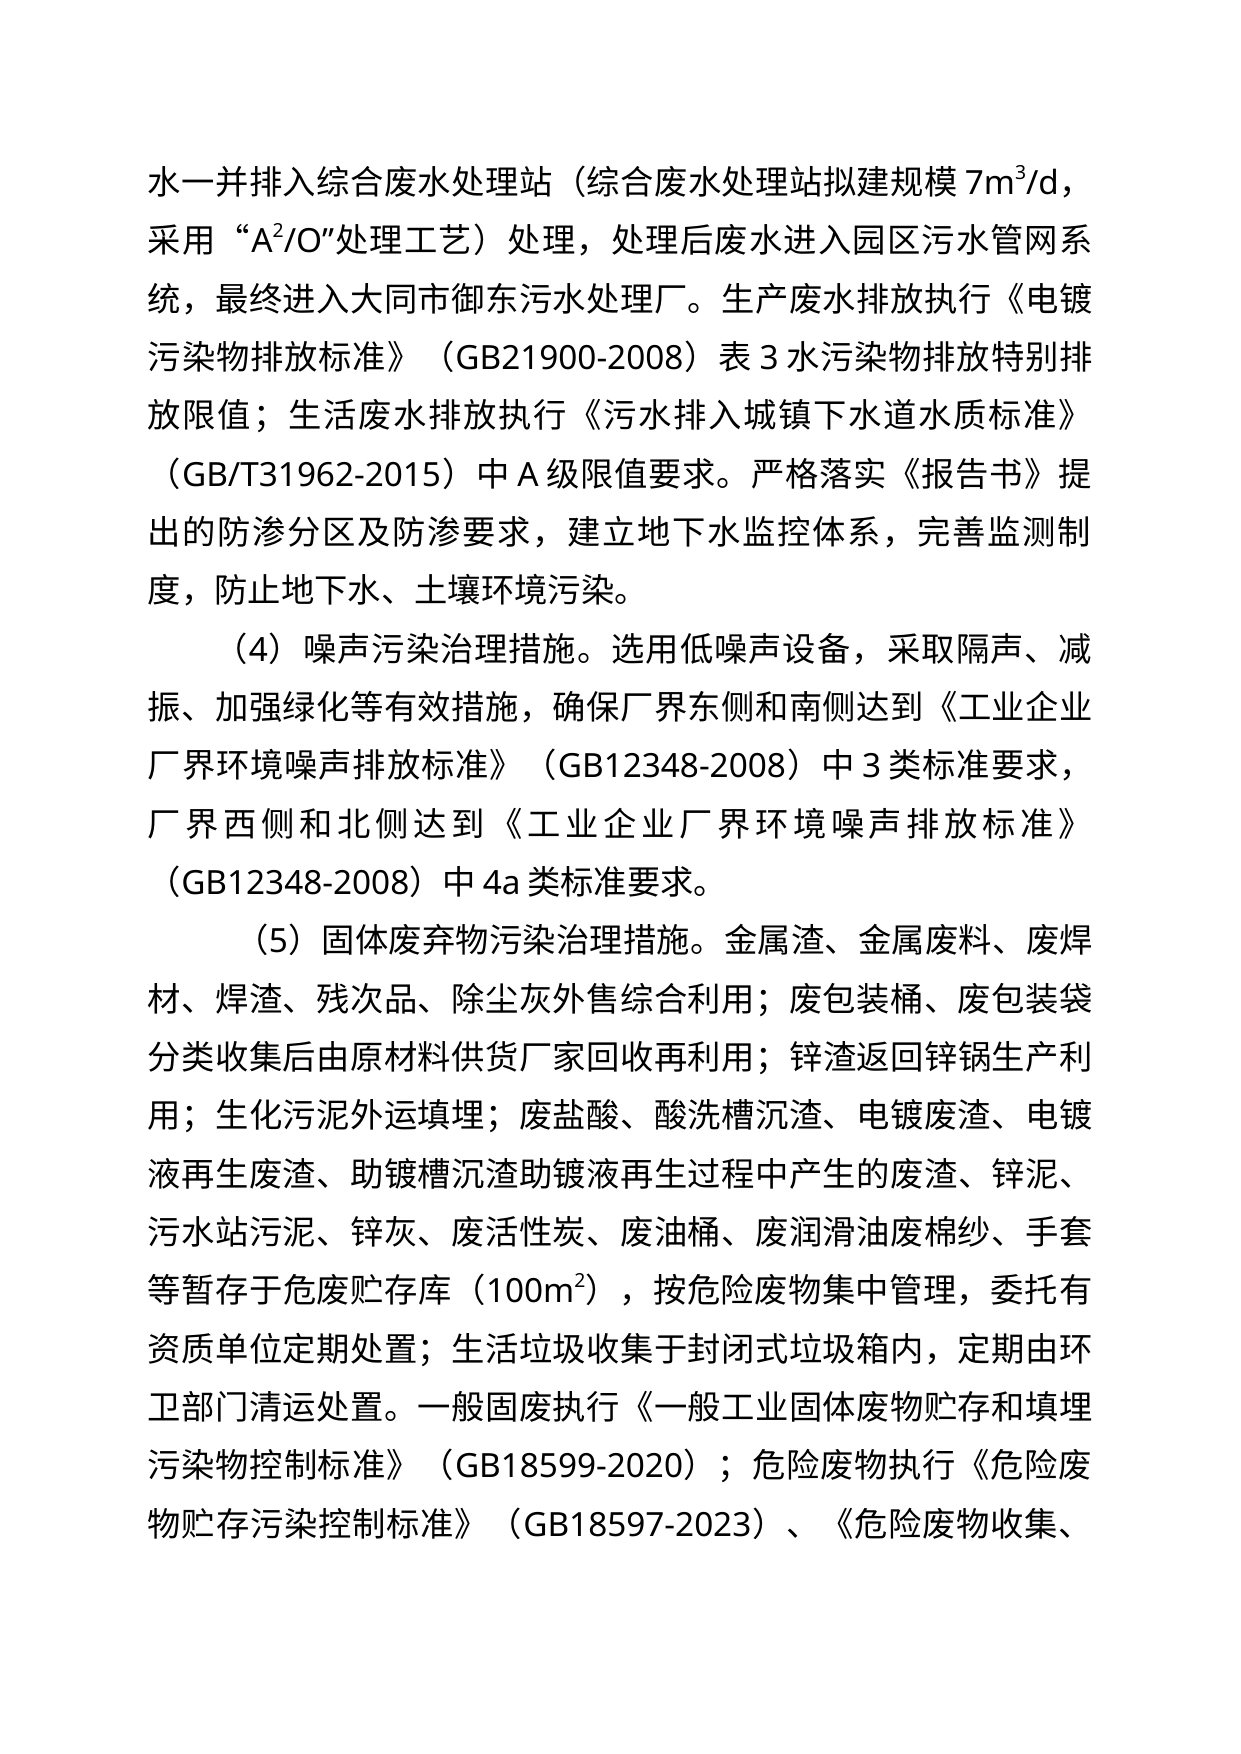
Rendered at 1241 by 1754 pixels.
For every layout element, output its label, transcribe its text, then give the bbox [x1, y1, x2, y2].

text （4）噪声污染治理措施。选用低噪声设备，采取隔声、减振、加强绿化等有效措施，确保厂界东侧和南侧达到《工业企业厂界环境噪声排放标准》（GB12348-2008）中3类标准要求，厂界西侧和北侧达到《工业企业厂界环境噪声排放标准》（GB12348-2008）中4a类标准要求。 [148, 614, 1092, 906]
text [148, 148, 1092, 614]
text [148, 906, 1092, 1548]
